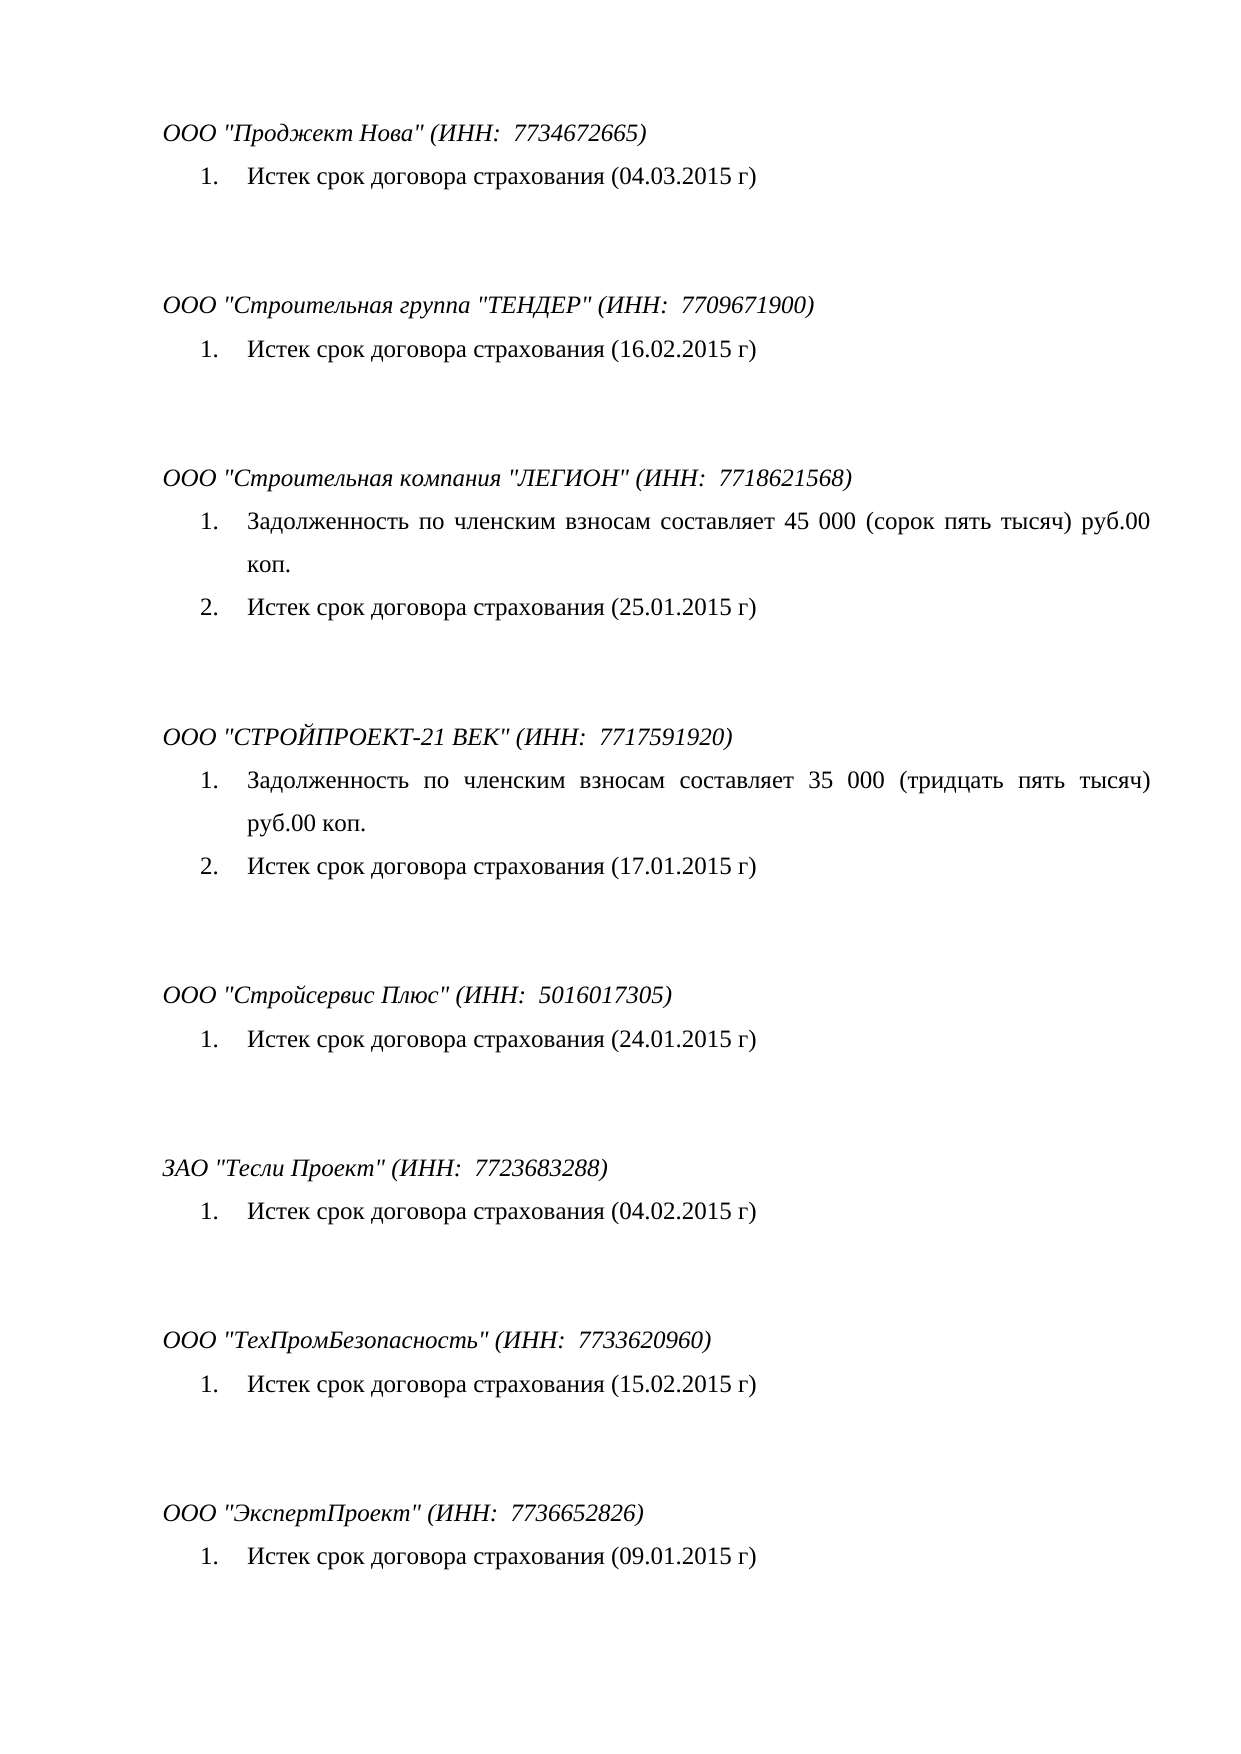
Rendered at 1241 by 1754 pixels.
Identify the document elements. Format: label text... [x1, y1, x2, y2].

list Задолженность по членским взносам составляет 35 000 (тридцать пять тысяч) руб.00 коп. [200, 765, 1152, 837]
list Истек срок договора страхования (24.01.2015 г) [200, 1024, 1152, 1052]
list Истек срок договора страхования (15.02.2015 г) [200, 1369, 1152, 1397]
text ООО "ЭкспертПроект" (ИНН: 7736652826) [162, 1498, 1152, 1527]
list Истек срок договора страхования (25.01.2015 г) [200, 592, 1152, 621]
text ООО "СТРОЙПРОЕКТ-21 ВЕК" (ИНН: 7717591920) [162, 722, 1152, 751]
text ООО "Стройсервис Плюс" (ИНН: 5016017305) [162, 981, 1152, 1009]
text ЗАО "Тесли Проект" (ИНН: 7723683288) [162, 1153, 1152, 1182]
text ООО "ТехПромБезопасность" (ИНН: 7733620960) [162, 1326, 1152, 1354]
text ООО "Строительная компания "ЛЕГИОН" (ИНН: 7718621568) [162, 463, 1152, 492]
text ООО "Строительная группа "ТЕНДЕР" (ИНН: 7709671900) [162, 291, 1152, 319]
text ООО "Проджект Нова" (ИНН: 7734672665) [162, 118, 1152, 147]
list Истек срок договора страхования (04.02.2015 г) [200, 1196, 1152, 1225]
list Истек срок договора страхования (04.03.2015 г) [200, 161, 1152, 190]
list Истек срок договора страхования (17.01.2015 г) [200, 851, 1152, 880]
list Истек срок договора страхования (16.02.2015 г) [200, 334, 1152, 362]
list Истек срок договора страхования (09.01.2015 г) [200, 1541, 1152, 1570]
list Задолженность по членским взносам составляет 45 000 (сорок пять тысяч) руб.00 коп. [200, 506, 1152, 578]
